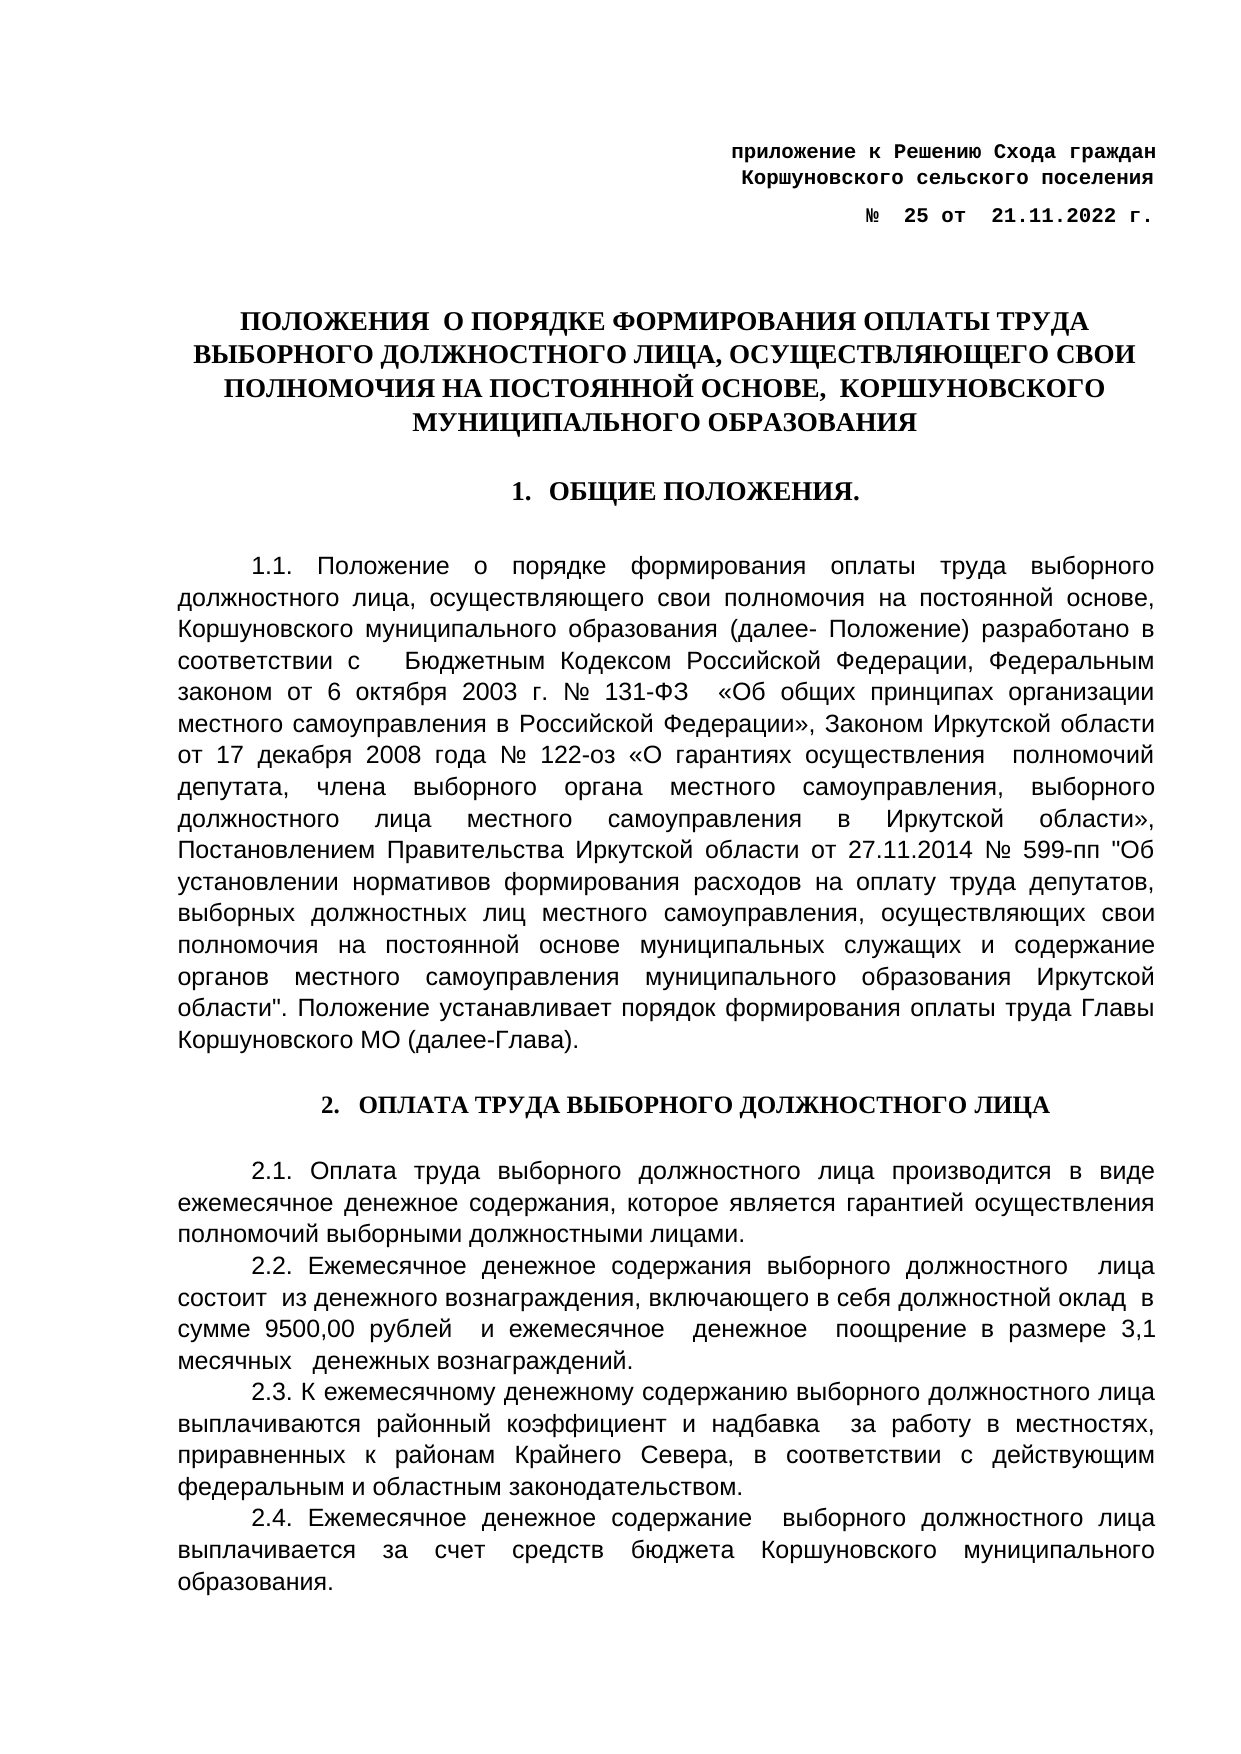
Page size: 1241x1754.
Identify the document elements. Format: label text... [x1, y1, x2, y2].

text 1.1. Положение о порядке формирования оплаты труда выборного должностного лица, осуществляющего свои полномочия на постоянной основе, Коршуновского муниципального образования (далее- Положение) разработано в соответствии с Бюджетным Кодексом Российской Федерации, Федеральным законом от 6 октября 2003 г. № 131-ФЗ «Об общих принципах организации местного самоуправления в Российской Федерации», Законом Иркутской области от 17 декабря 2008 года № 122-оз «О гарантиях осуществления полномочий депутата, члена выборного органа местного самоуправления, выборного должностного лица местного самоуправления в Иркутской области», Постановлением Правительства Иркутской области от 27.11.2014 № 599-пп "Об установлении нормативов формирования расходов на оплату труда депутатов, выборных должностных лиц местного самоуправления, осуществляющих свои полномочия на постоянной основе муниципальных служащих и содержание органов местного самоуправления муниципального образования Иркутской области". Положение устанавливает порядок формирования оплаты труда Главы Коршуновского МО (далее-Глава). [177, 551, 1156, 1053]
subtitle ПОЛОЖЕНИЯ О ПОРЯДКЕ ФОРМИРОВАНИЯ ОПЛАТЫ ТРУДА ВЫБОРНОГО ДОЛЖНОСТНОГО ЛИЦА, ОСУЩЕСТВЛЯЮЩЕГО СВОИ ПОЛНОМОЧИЯ НА ПОСТОЯННОЙ ОСНОВЕ, КОРШУНОВСКОГО МУНИЦИПАЛЬНОГО ОБРАЗОВАНИЯ [177, 305, 1152, 437]
list ОБЩИЕ ПОЛОЖЕНИЯ. [215, 475, 1156, 506]
text № 25 от 21.11.2022 г. [177, 205, 1153, 229]
list ОПЛАТА ТРУДА ВЫБОРНОГО ДОЛЖНОСТНОГО ЛИЦА [215, 1090, 1156, 1119]
text 2.2. Ежемесячное денежное содержания выборного должностного лица состоит из денежного вознаграждения, включающего в себя должностной оклад в сумме 9500,00 рублей и ежемесячное денежное поощрение в размере 3,1 месячных денежных вознаграждений. [177, 1251, 1156, 1374]
text Коршуновского сельского поселения [177, 167, 1153, 190]
text 2.4. Ежемесячное денежное содержание выборного должностного лица выплачивается за счет средств бюджета Коршуновского муниципального образования. [177, 1503, 1156, 1595]
text 2.3. К ежемесячному денежному содержанию выборного должностного лица выплачиваются районный коэффициент и надбавка за работу в местностях, приравненных к районам Крайнего Севера, в соответствии с действующим федеральным и областным законодательством. [177, 1377, 1156, 1501]
text 2.1. Оплата труда выборного должностного лица производится в виде ежемесячное денежное содержания, которое является гарантией осуществления полномочий выборными должностными лицами. [177, 1156, 1156, 1248]
text приложение к Решению Схода граждан [177, 141, 1156, 164]
